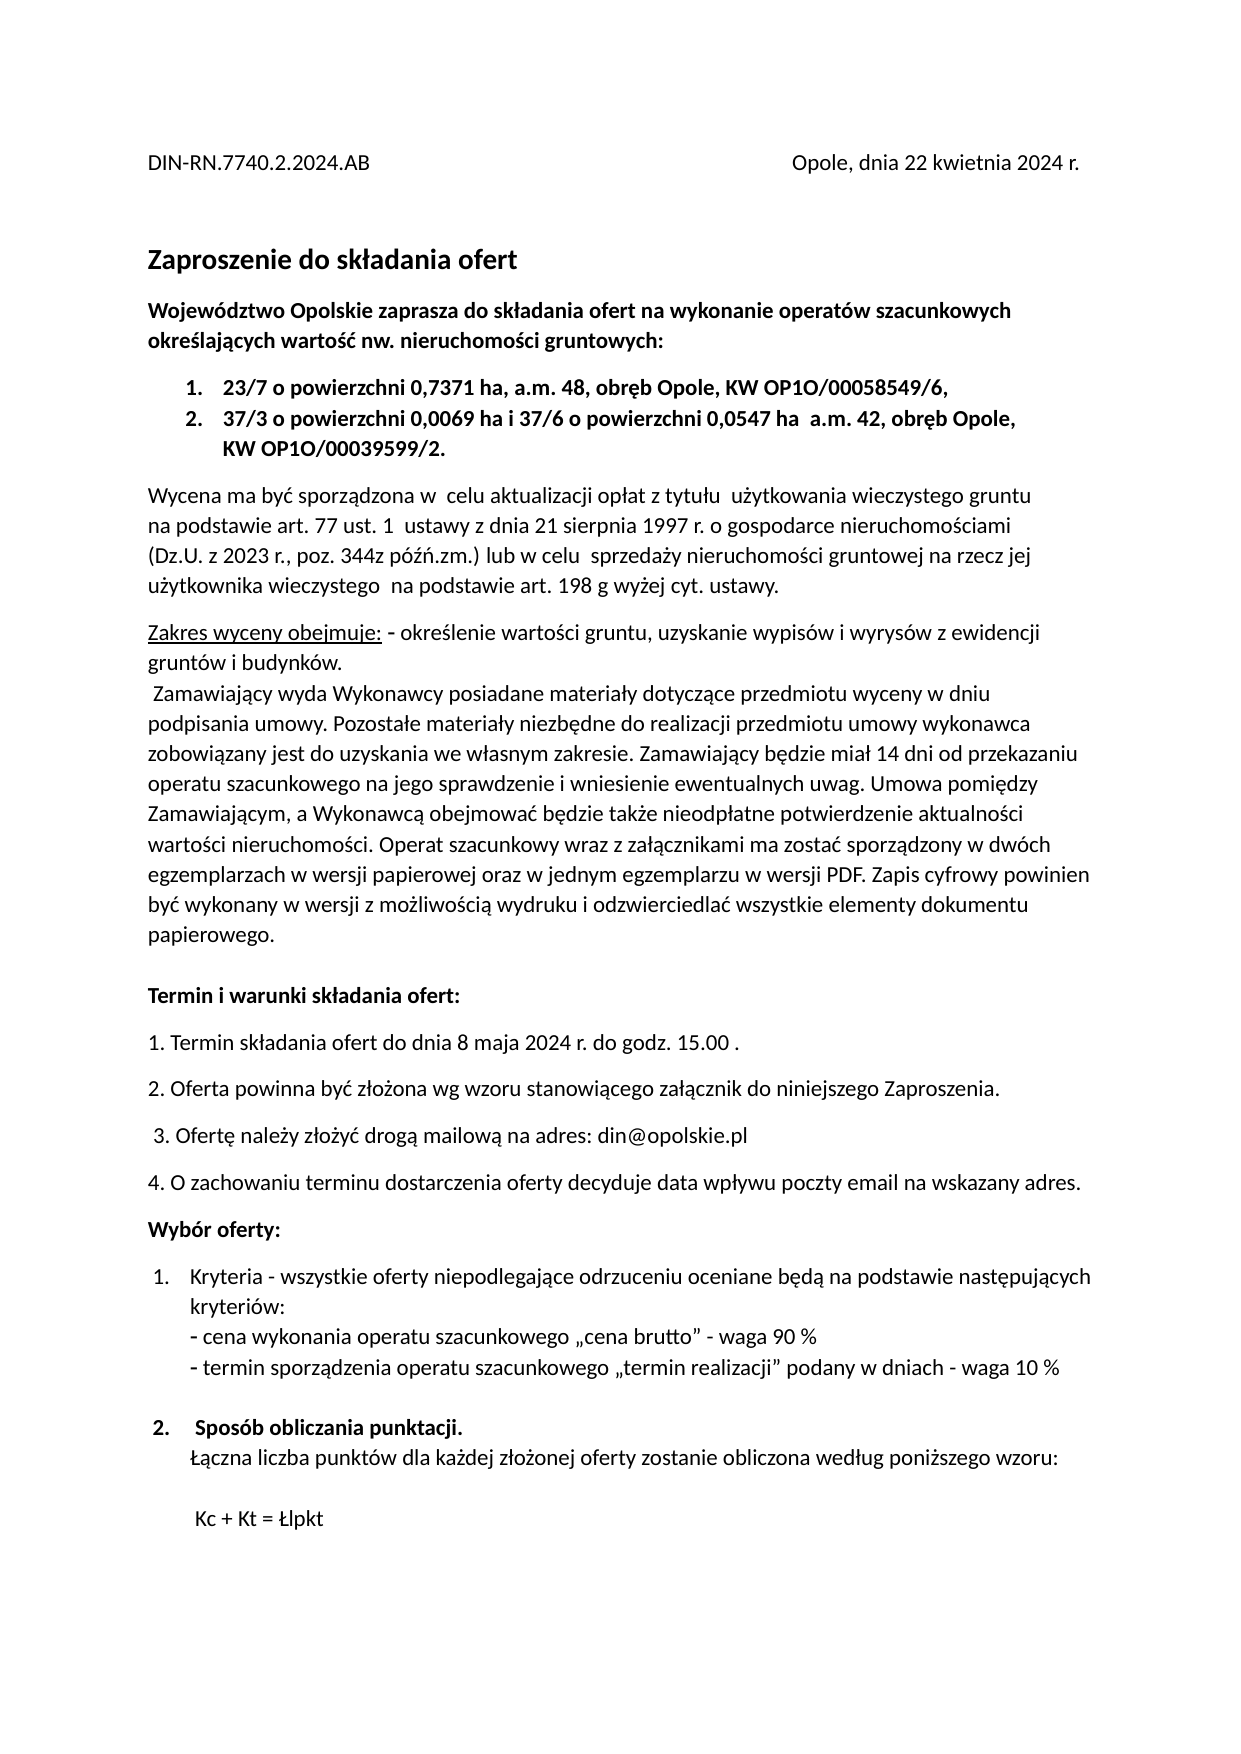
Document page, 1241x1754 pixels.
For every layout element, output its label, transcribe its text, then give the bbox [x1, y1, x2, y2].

text Zakres wyceny obejmuje: określenie wartości gruntu, uzyskanie wypisów i wyrysów z ewidencji gruntów i budynków. [148, 618, 1093, 677]
list 23/7 o powierzchni 0,7371 ha, a.m. 48, obręb Opole, KW OP1O/00058549/6, [185, 373, 1093, 402]
list Sposób obliczania punktacji. [152, 1413, 1093, 1441]
list Kryteria - wszystkie oferty niepodlegające odrzuceniu oceniane będą na podstawie następujących kryteriów: [152, 1262, 1093, 1320]
text DIN-RN.7740.2.2024.AB Opole, dnia 22 kwietnia 2024 r. [148, 148, 1093, 176]
text 1. Termin składania ofert do dnia 8 maja 2024 r. do godz. 15.00 . [148, 1028, 1093, 1056]
text Wybór oferty: [148, 1215, 1093, 1243]
text 3. Ofertę należy złożyć drogą mailową na adres: din@opolskie.pl [148, 1121, 1093, 1149]
text 4. O zachowaniu terminu dostarczenia oferty decyduje data wpływu poczty email na wskazany adres. [148, 1168, 1093, 1196]
text 2. Oferta powinna być złożona wg wzoru stanowiącego załącznik do niniejszego Zaproszenia. [148, 1074, 1093, 1103]
text Wycena ma być sporządzona w celu aktualizacji opłat z tytułu użytkowania wieczystego gruntu na podstawie art. 77 ust. 1 ustawy z dnia 21 sierpnia 1997 r. o gospodarce nieruchomościami (Dz.U. z 2023 r., poz. 344z późń.zm.) lub w celu sprzedaży nieruchomości gruntowej na rzecz jej użytkownika wieczystego na podstawie art. 198 g wyżej cyt. ustawy. [148, 481, 1093, 599]
text Termin i warunki składania ofert: [148, 981, 1093, 1009]
text Województwo Opolskie zaprasza do składania ofert na wykonanie operatów szacunkowych określających wartość nw. nieruchomości gruntowych: [148, 296, 1093, 355]
list termin sporządzenia operatu szacunkowego „termin realizacji” podany w dniach - waga 10 % [190, 1353, 1093, 1381]
list Kc + Kt = Łlpkt [190, 1504, 1093, 1532]
text Zamawiający wyda Wykonawcy posiadane materiały dotyczące przedmiotu wyceny w dniu podpisania umowy. Pozostałe materiały niezbędne do realizacji przedmiotu umowy wykonawca zobowiązany jest do uzyskania we własnym zakresie. Zamawiający będzie miał 14 dni od przekazaniu operatu szacunkowego na jego sprawdzenie i wniesienie ewentualnych uwag. Umowa pomiędzy Zamawiającym, a Wykonawcą obejmować będzie także nieodpłatne potwierdzenie aktualności wartości nieruchomości. Operat szacunkowy wraz z załącznikami ma zostać sporządzony w dwóch egzemplarzach w wersji papierowej oraz w jednym egzemplarzu w wersji PDF. Zapis cyfrowy powinien być wykonany w wersji z możliwością wydruku i odzwierciedlać wszystkie elementy dokumentu papierowego. [148, 679, 1093, 948]
list cena wykonania operatu szacunkowego „cena brutto” - waga 90 % [190, 1322, 1093, 1351]
list 37/3 o powierzchni 0,0069 ha i 37/6 o powierzchni 0,0547 ha a.m. 42, obręb Opole, KW OP1O/00039599/2. [185, 404, 1093, 462]
list Łączna liczba punktów dla każdej złożonej oferty zostanie obliczona według poniższego wzoru: [190, 1443, 1093, 1471]
text Zaproszenie do składania ofert [148, 241, 1093, 277]
